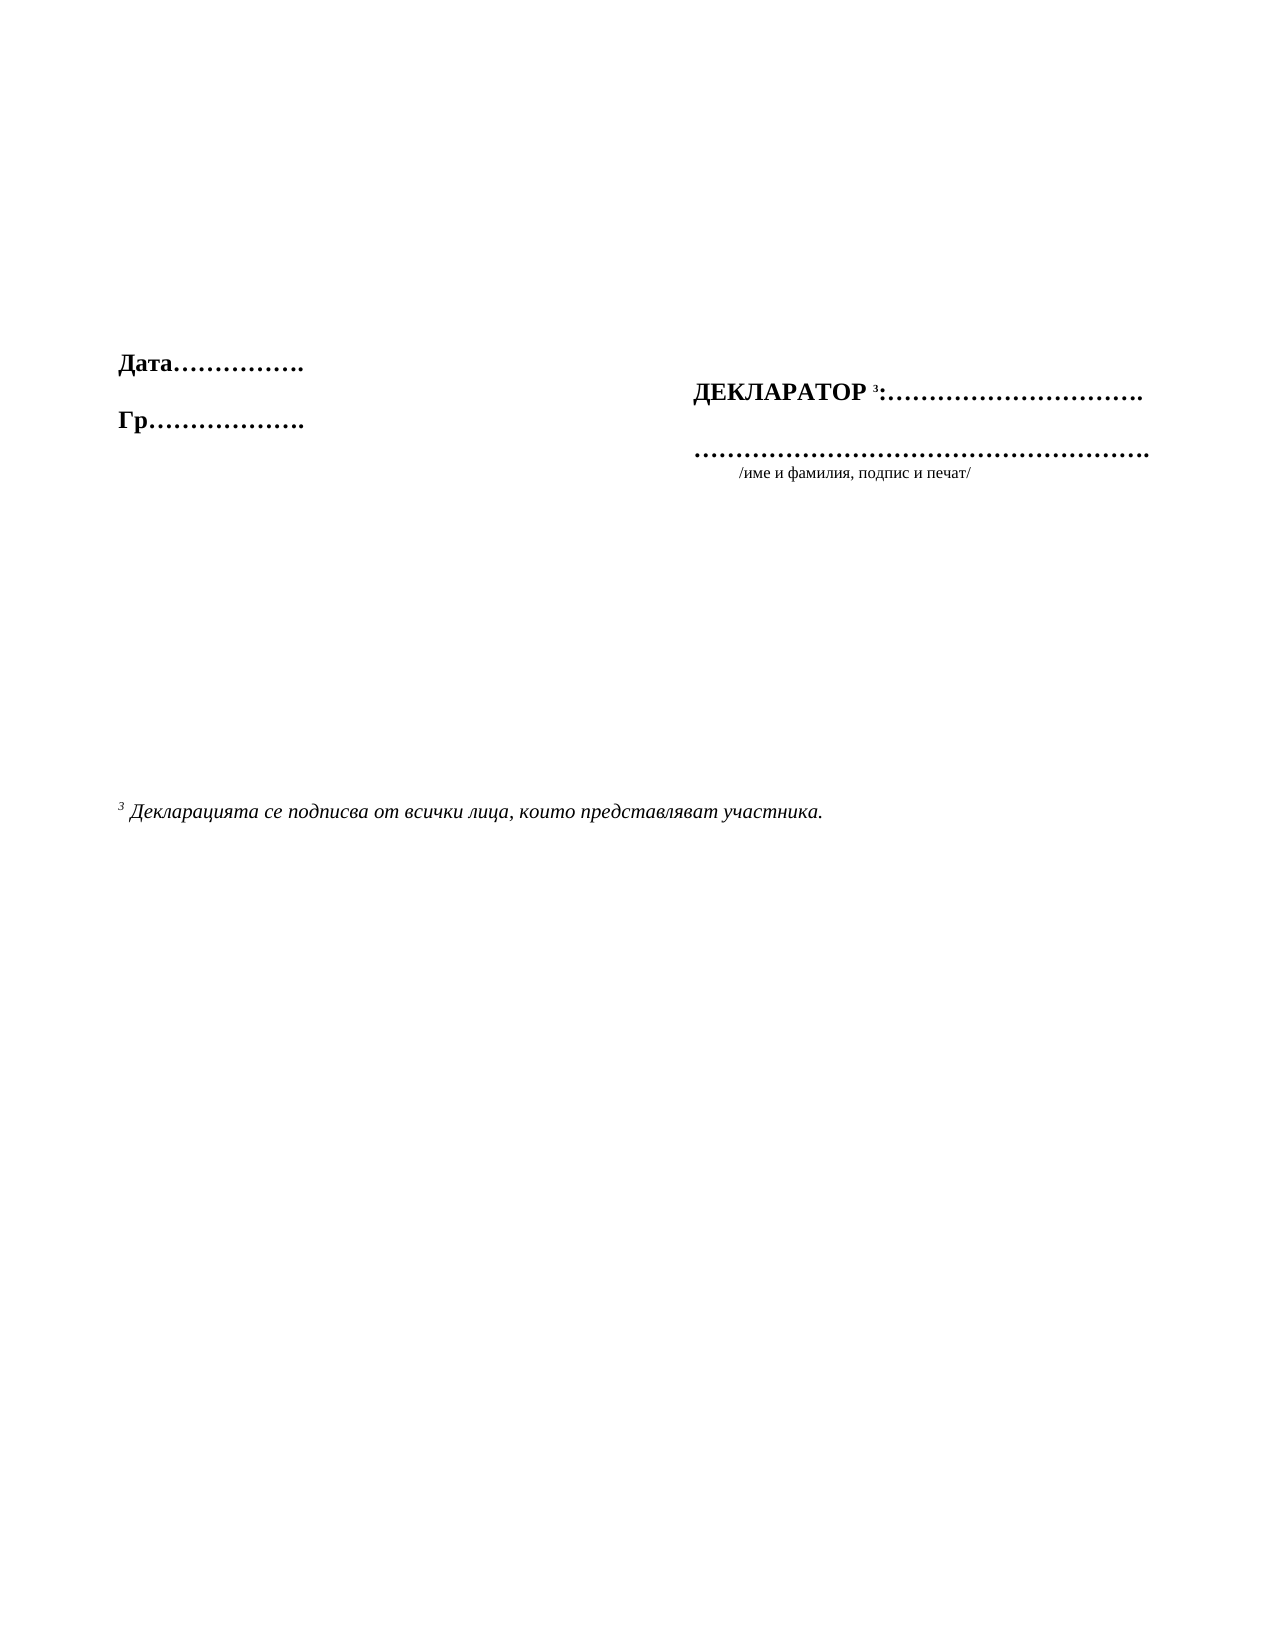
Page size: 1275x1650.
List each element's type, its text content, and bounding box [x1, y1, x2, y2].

text Гр………………. [118, 406, 1157, 434]
text ………………………………………………. [118, 434, 1157, 463]
text Дата……………. [118, 348, 1157, 377]
text /име и фамилия, подпис и печат/ [118, 463, 1157, 482]
text ДЕКЛАРАТОР 3:…………………………. [118, 377, 1157, 406]
text 3 Декларацията се подписва от всички лица, които представляват участника. [118, 798, 1157, 823]
